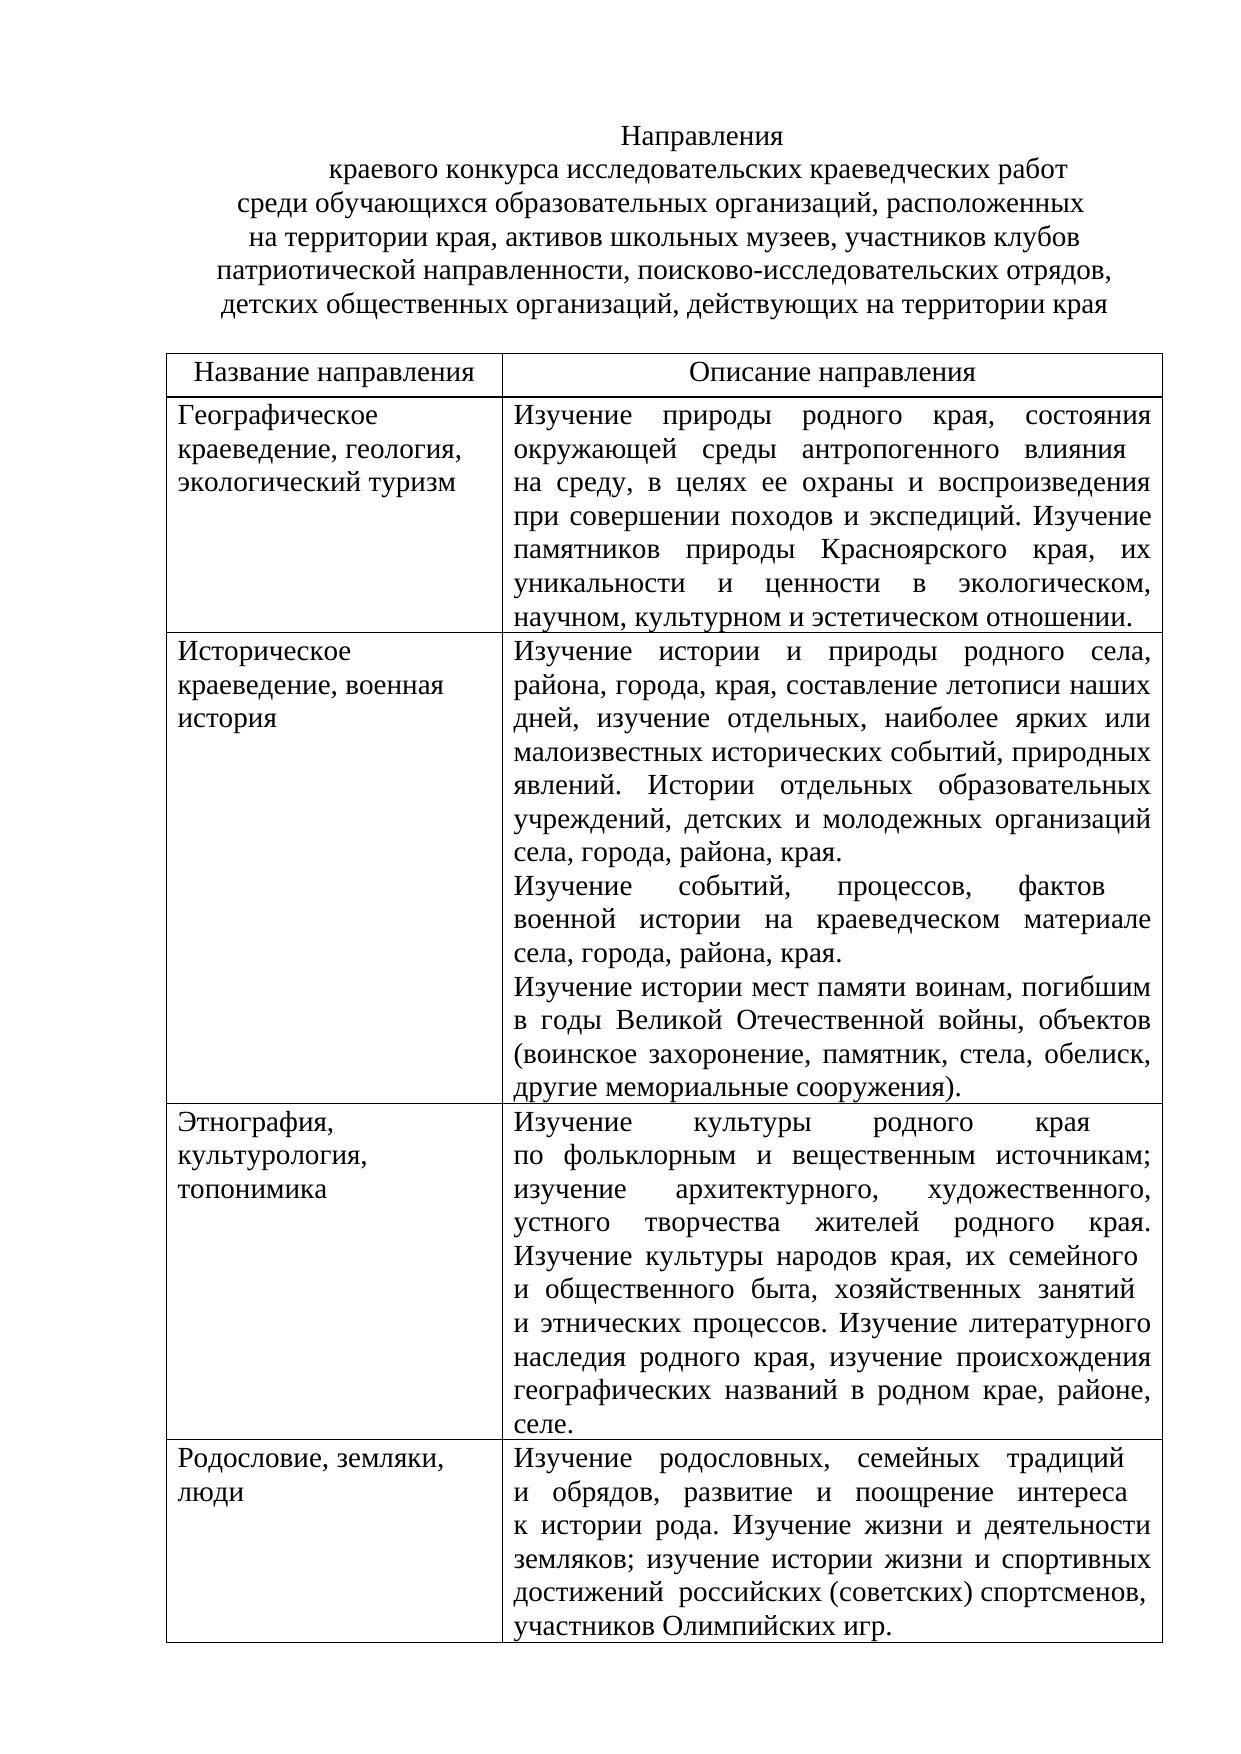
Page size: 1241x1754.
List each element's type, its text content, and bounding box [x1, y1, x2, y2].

table_cell Географическое краеведение, геология, экологический туризм [167, 398, 502, 632]
table_cell Родословие, земляки, люди [167, 1440, 502, 1642]
table_cell Этнография, культурология, топонимика [167, 1104, 502, 1439]
table_cell Изучение родословных, семейных традиций и обрядов, развитие и поощрение интереса к истории рода. Изучение жизни и деятельности земляков; изучение истории жизни и спортивных достижений российских (советских) спортсменов, участников Олимпийских игр. [503, 1440, 1162, 1642]
text краевого конкурса исследовательских краеведческих работ среди обучающихся образовательных организаций, расположенных на территории края, активов школьных музеев, участников клубов патриотической направленности, поисково-исследовательских отрядов, детских общественных организаций, действующих на территории края [177, 152, 1152, 319]
table_header Описание направления [503, 354, 1162, 396]
table_header Название направления [167, 354, 502, 396]
table_cell Историческое краеведение, военная история [167, 633, 502, 1103]
table_cell Изучение истории и природы родного села, района, города, края, составление летописи наших дней, изучение отдельных, наиболее ярких или малоизвестных исторических событий, природных явлений. Истории отдельных образовательных учреждений, детских и молодежных организаций села, города, района, края. Изучение событий, процессов, фактов военной истории на краеведческом материале села, города, района, края. Изучение истории мест памяти воинам, погибшим в годы Великой Отечественной войны, объектов (воинское захоронение, памятник, стела, обелиск, другие мемориальные сооружения). [503, 633, 1162, 1103]
table_cell Изучение природы родного края, состояния окружающей среды антропогенного влияния на среду, в целях ее охраны и воспроизведения при совершении походов и экспедиций. Изучение памятников природы Красноярского края, их уникальности и ценности в экологическом, научном, культурном и эстетическом отношении. [503, 398, 1162, 632]
table_cell Изучение культуры родного края по фольклорным и вещественным источникам; изучение архитектурного, художественного, устного творчества жителей родного края. Изучение культуры народов края, их семейного и общественного быта, хозяйственных занятий и этнических процессов. Изучение литературного наследия родного края, изучение происхождения географических названий в родном крае, районе, селе. [503, 1104, 1162, 1439]
text Направления [177, 118, 1152, 152]
